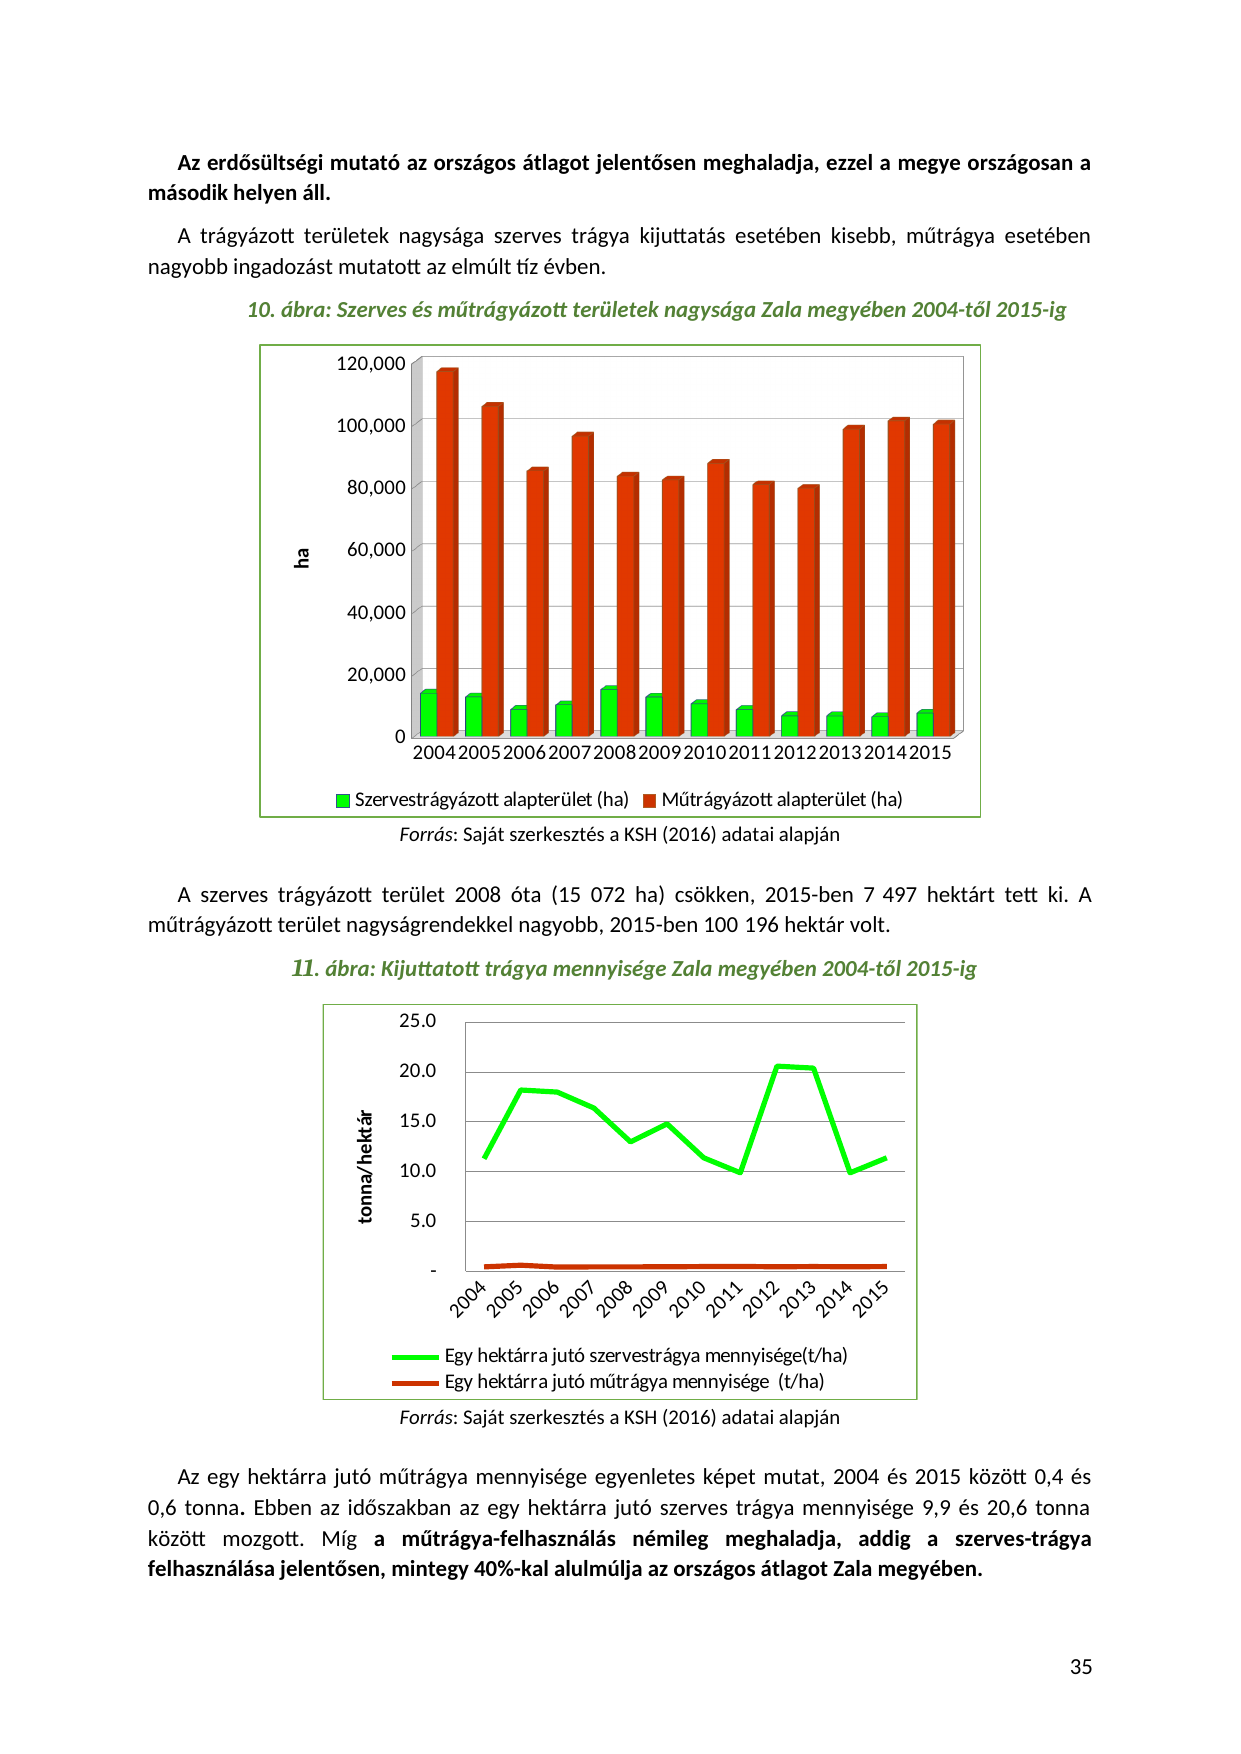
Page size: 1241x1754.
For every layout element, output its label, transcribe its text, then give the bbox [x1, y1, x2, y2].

text A trágyázott területek nagysága szerves trágya kijuttatás esetében kisebb, műtrágya esetében nagyobb ingadozást mutatott az elmúlt tíz évben. [148, 222, 1093, 280]
text A szerves trágyázott terület 2008 óta (15 072 ha) csökken, 2015-ben 7 497 hektárt tett ki. A műtrágyázott terület nagyságrendekkel nagyobb, 2015-ben 100 196 hektár volt. [148, 880, 1093, 939]
text Az erdősültségi mutató az országos átlagot jelentősen meghaladja, ezzel a megye országosan a második helyen áll. [148, 148, 1093, 206]
text 11. ábra: Kijuttatott trágya mennyisége Zala megyében 2004-től 2015-ig [148, 954, 1093, 983]
text Forrás: Saját szerkesztés a KSH (2016) adatai alapján [148, 822, 1093, 847]
text Az egy hektárra jutó műtrágya mennyisége egyenletes képet mutat, 2004 és 2015 között 0,4 és 0,6 tonna. Ebben az időszakban az egy hektárra jutó szerves trágya mennyisége 9,9 és 20,6 tonna között mozgott. Míg a műtrágya-felhasználás némileg meghaladja, addig a szerves-trágya felhasználása jelentősen, mintegy 40%-kal alulmúlja az országos átlagot Zala megyében. [148, 1462, 1093, 1583]
text 10. ábra: Szerves és műtrágyázott területek nagysága Zala megyében 2004-től 2015-ig [148, 296, 1093, 323]
text Forrás: Saját szerkesztés a KSH (2016) adatai alapján [148, 1404, 1093, 1429]
